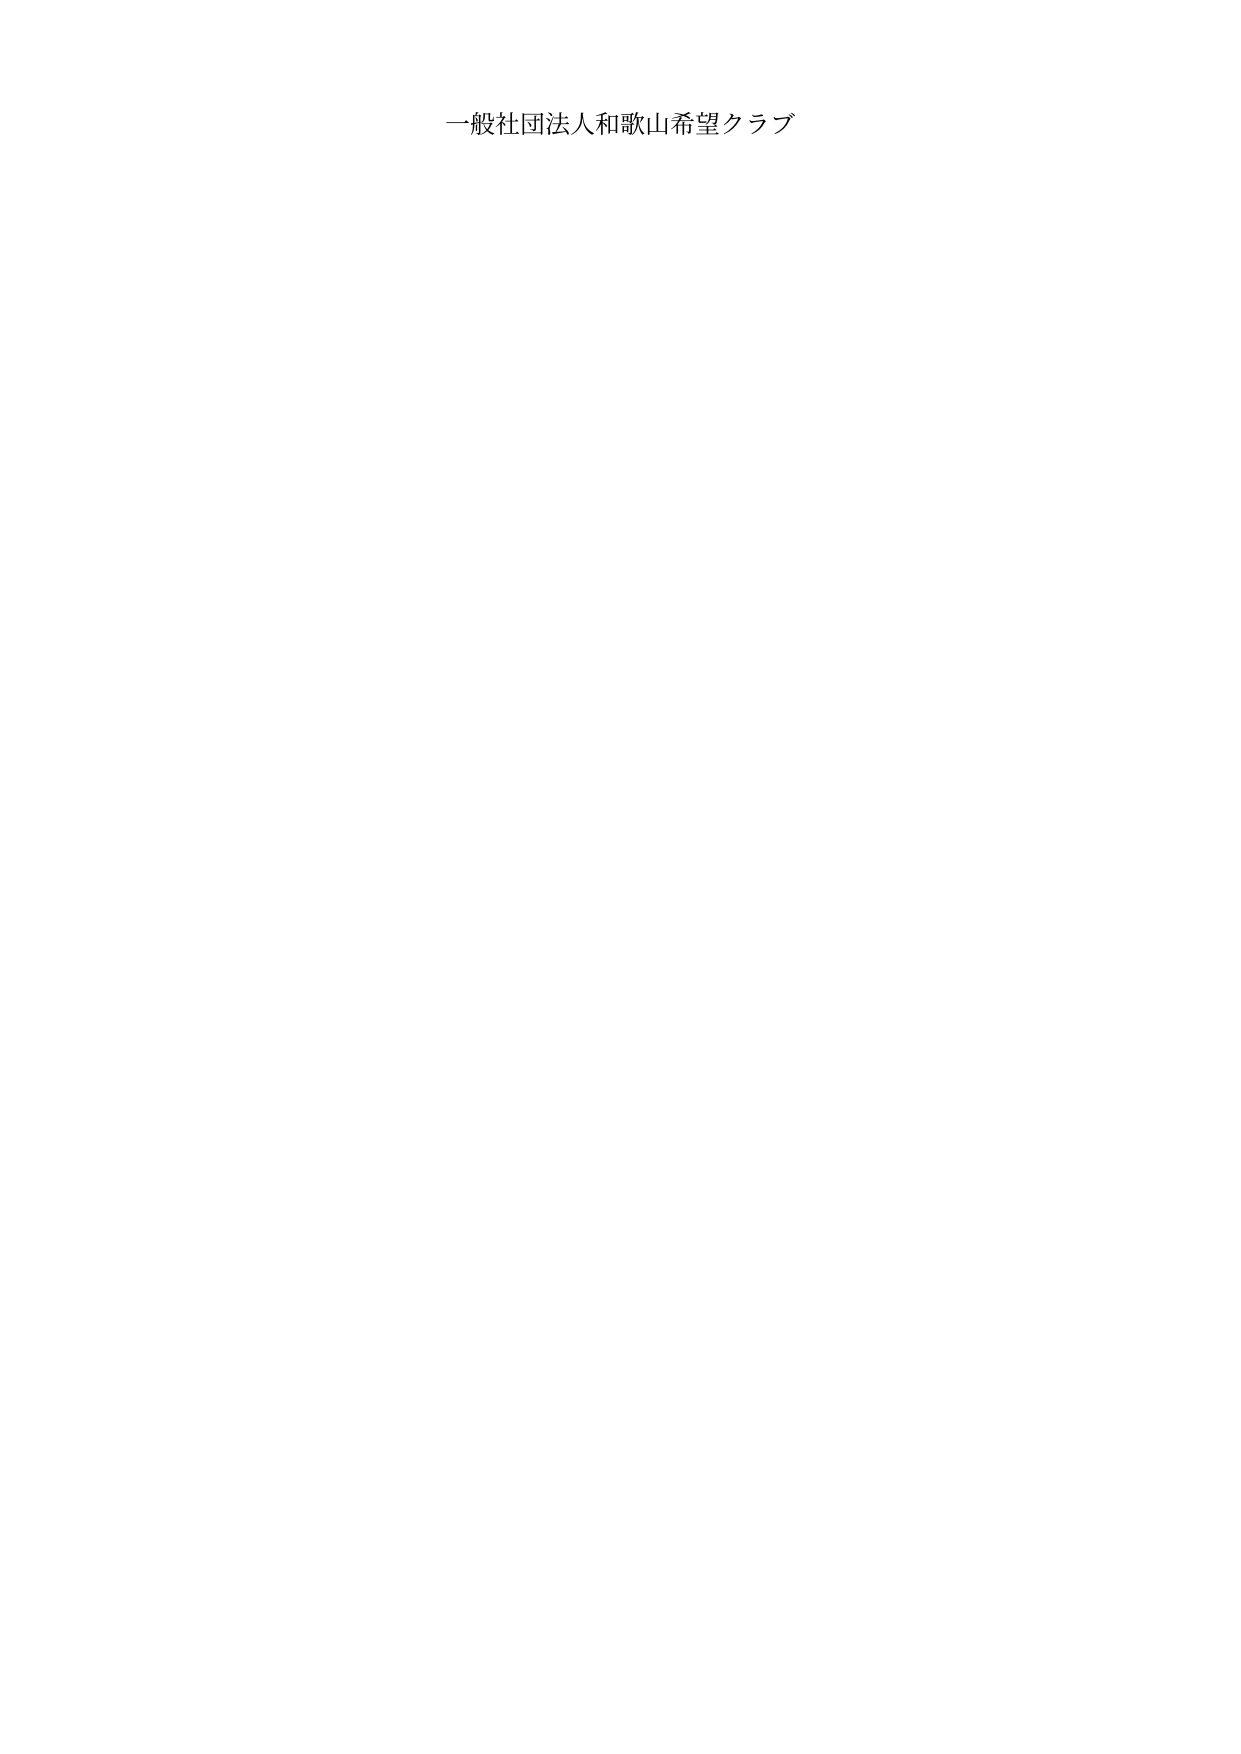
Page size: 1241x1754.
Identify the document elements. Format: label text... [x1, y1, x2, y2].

text 一般社団法人和歌山希望クラブ [177, 104, 1063, 142]
